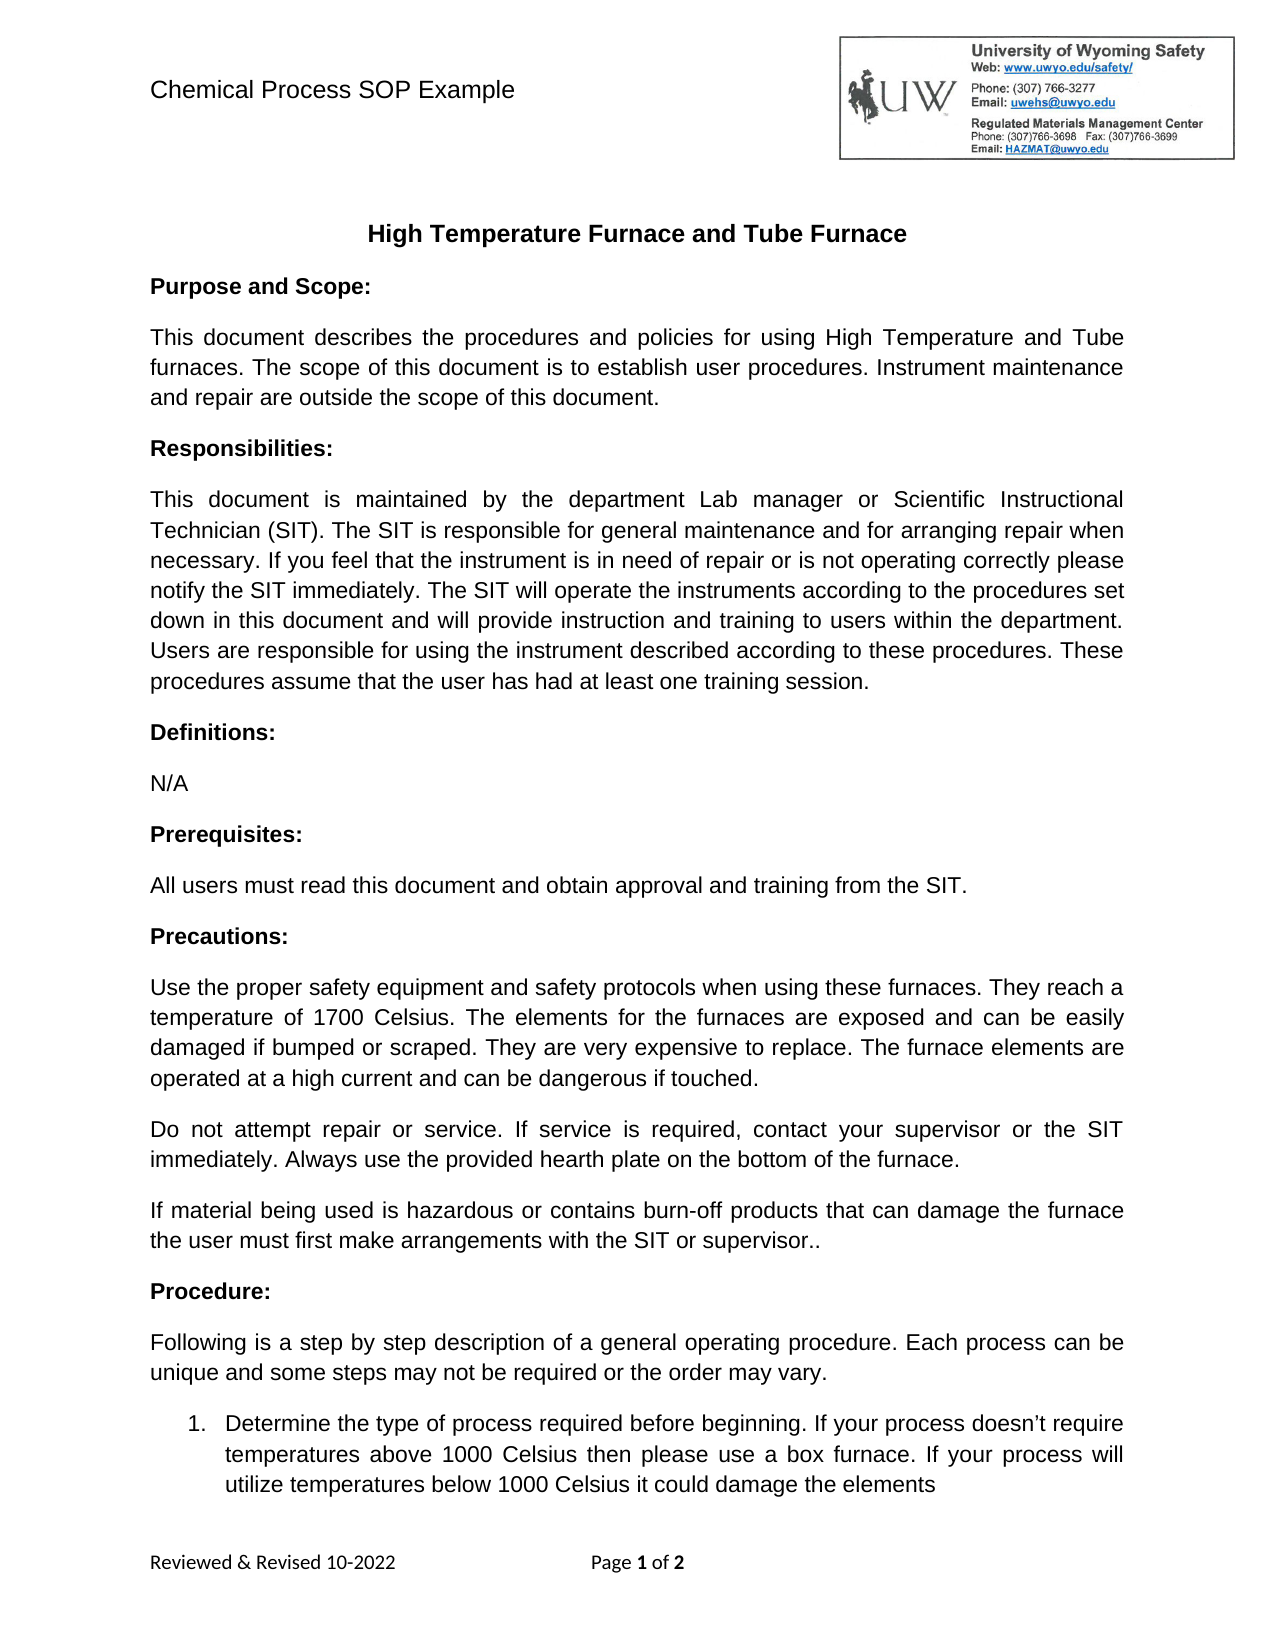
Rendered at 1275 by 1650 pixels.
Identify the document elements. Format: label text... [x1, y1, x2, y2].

text All users must read this document and obtain approval and training from the SIT. [150, 872, 1125, 898]
text Do not attempt repair or service. If service is required, contact your supervisor or the SIT immediately. Always use the provided hearth plate on the bottom of the furnace. [150, 1116, 1125, 1172]
text Use the proper safety equipment and safety protocols when using these furnaces. They reach a temperature of 1700 Celsius. The elements for the furnaces are exposed and can be easily damaged if bumped or scraped. They are very expensive to replace. The furnace elements are operated at a high current and can be dangerous if touched. [150, 974, 1125, 1091]
text If material being used is hazardous or contains burn-off products that can damage the furnace the user must first make arrangements with the SIT or supervisor.. [150, 1197, 1125, 1253]
text N/A [150, 770, 1125, 796]
text High Temperature Furnace and Tube Furnace [150, 219, 1125, 248]
text Purpose and Scope: [150, 273, 1125, 299]
text Responsibilities: [150, 435, 1125, 462]
text This document describes the procedures and policies for using High Temperature and Tube furnaces. The scope of this document is to establish user procedures. Instrument maintenance and repair are outside the scope of this document. [150, 324, 1125, 411]
text Precautions: [150, 923, 1125, 949]
picture [837, 36, 1235, 161]
text Prerequisites: [150, 821, 1125, 847]
text This document is maintained by the department Lab manager or Scientific Instructional Technician (SIT). The SIT is responsible for general maintenance and for arranging repair when necessary. If you feel that the instrument is in need of repair or is not operating correctly please notify the SIT immediately. The SIT will operate the instruments according to the procedures set down in this document and will provide instruction and training to users within the department. Users are responsible for using the instrument described according to these procedures. These procedures assume that the user has had at least one training session. [150, 486, 1125, 694]
text Procedure: [150, 1278, 1125, 1304]
list Determine the type of process required before beginning. If your process doesn’t require temperatures above 1000 Celsius then please use a box furnace. If your process will utilize temperatures below 1000 Celsius it could damage the elements [187, 1410, 1125, 1497]
text Definitions: [150, 719, 1125, 745]
text Following is a step by step description of a general operating procedure. Each process can be unique and some steps may not be required or the order may vary. [150, 1329, 1125, 1386]
